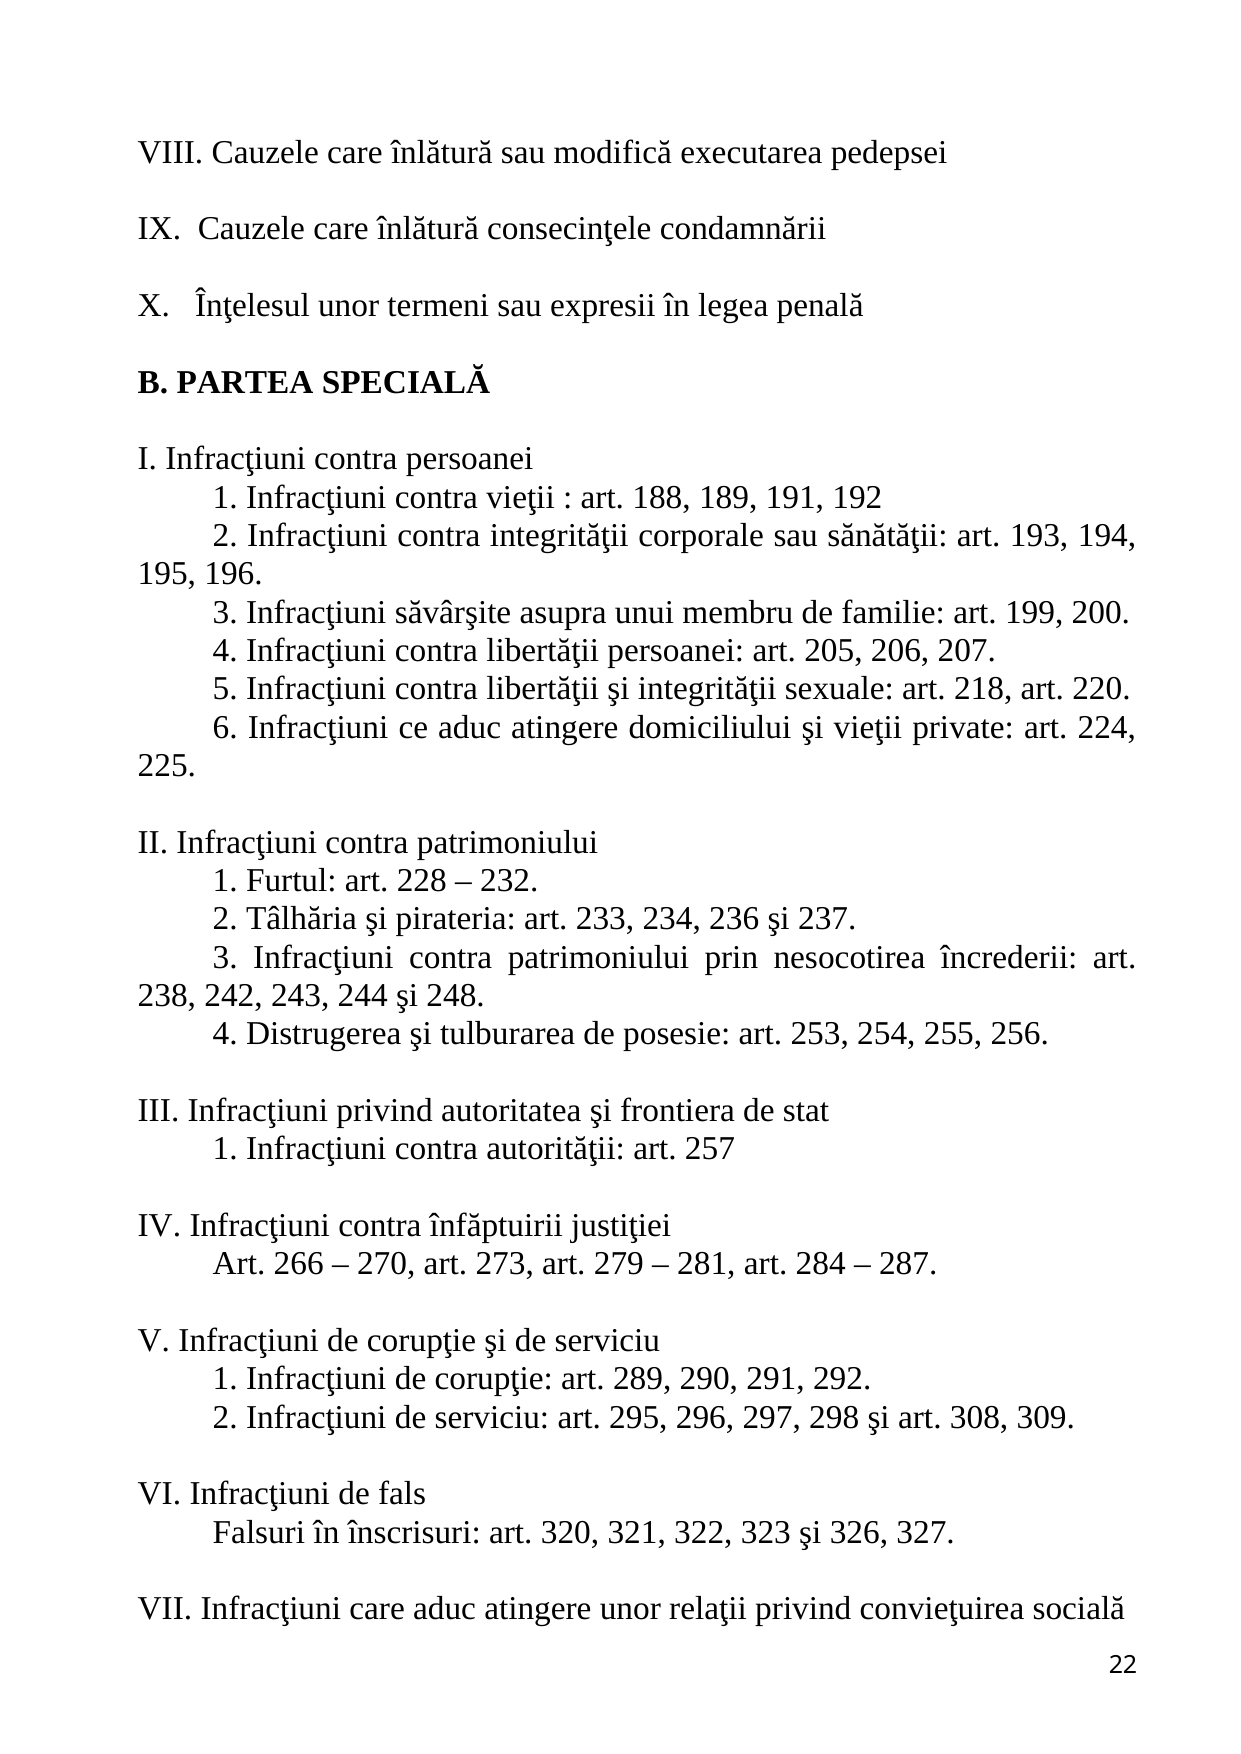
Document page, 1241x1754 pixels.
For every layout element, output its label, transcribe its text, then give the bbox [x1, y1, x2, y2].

text 2. Tâlhăria şi pirateria: art. 233, 234, 236 şi 237. [137, 899, 1137, 937]
text II. Infracţiuni contra patrimoniului [137, 822, 1137, 860]
text I. Infracţiuni contra persoanei [137, 439, 1137, 477]
text 3. Infracţiuni contra patrimoniului prin nesocotirea încrederii: art. 238, 242, 243, 244 şi 248. [137, 937, 1137, 1014]
text VII. Infracţiuni care aduc atingere unor relaţii privind convieţuirea socială [137, 1589, 1137, 1627]
text 3. Infracţiuni săvârşite asupra unui membru de familie: art. 199, 200. [137, 592, 1137, 630]
text 5. Infracţiuni contra libertăţii şi integrităţii sexuale: art. 218, art. 220. [137, 669, 1137, 707]
text III. Infracţiuni privind autoritatea şi frontiera de stat [137, 1090, 1137, 1129]
text IX. Cauzele care înlătură consecinţele condamnării [137, 209, 1137, 247]
text Art. 266 – 270, art. 273, art. 279 – 281, art. 284 – 287. [137, 1244, 1137, 1282]
text 4. Distrugerea şi tulburarea de posesie: art. 253, 254, 255, 256. [137, 1014, 1137, 1052]
text Falsuri în înscrisuri: art. 320, 321, 322, 323 şi 326, 327. [137, 1512, 1137, 1550]
text IV. Infracţiuni contra înfăptuirii justiţiei [137, 1205, 1137, 1244]
text VIII. Cauzele care înlătură sau modifică executarea pedepsei [137, 132, 1137, 170]
text B. PARTEA SPECIALĂ [137, 362, 1137, 400]
text 4. Infracţiuni contra libertăţii persoanei: art. 205, 206, 207. [137, 630, 1137, 669]
text 1. Infracţiuni contra vieţii : art. 188, 189, 191, 192 [137, 477, 1137, 515]
text 6. Infracţiuni ce aduc atingere domiciliului şi vieţii private: art. 224, 225. [137, 707, 1137, 784]
text X. Înţelesul unor termeni sau expresii în legea penală [137, 285, 1137, 324]
text 2. Infracţiuni contra integrităţii corporale sau sănătăţii: art. 193, 194, 195, 196. [137, 515, 1137, 592]
text V. Infracţiuni de corupţie şi de serviciu [137, 1320, 1137, 1359]
text 1. Infracţiuni contra autorităţii: art. 257 [137, 1129, 1137, 1167]
text 1. Furtul: art. 228 – 232. [137, 860, 1137, 899]
text 2. Infracţiuni de serviciu: art. 295, 296, 297, 298 şi art. 308, 309. [137, 1397, 1137, 1435]
text VI. Infracţiuni de fals [137, 1474, 1137, 1512]
text 1. Infracţiuni de corupţie: art. 289, 290, 291, 292. [137, 1359, 1137, 1397]
